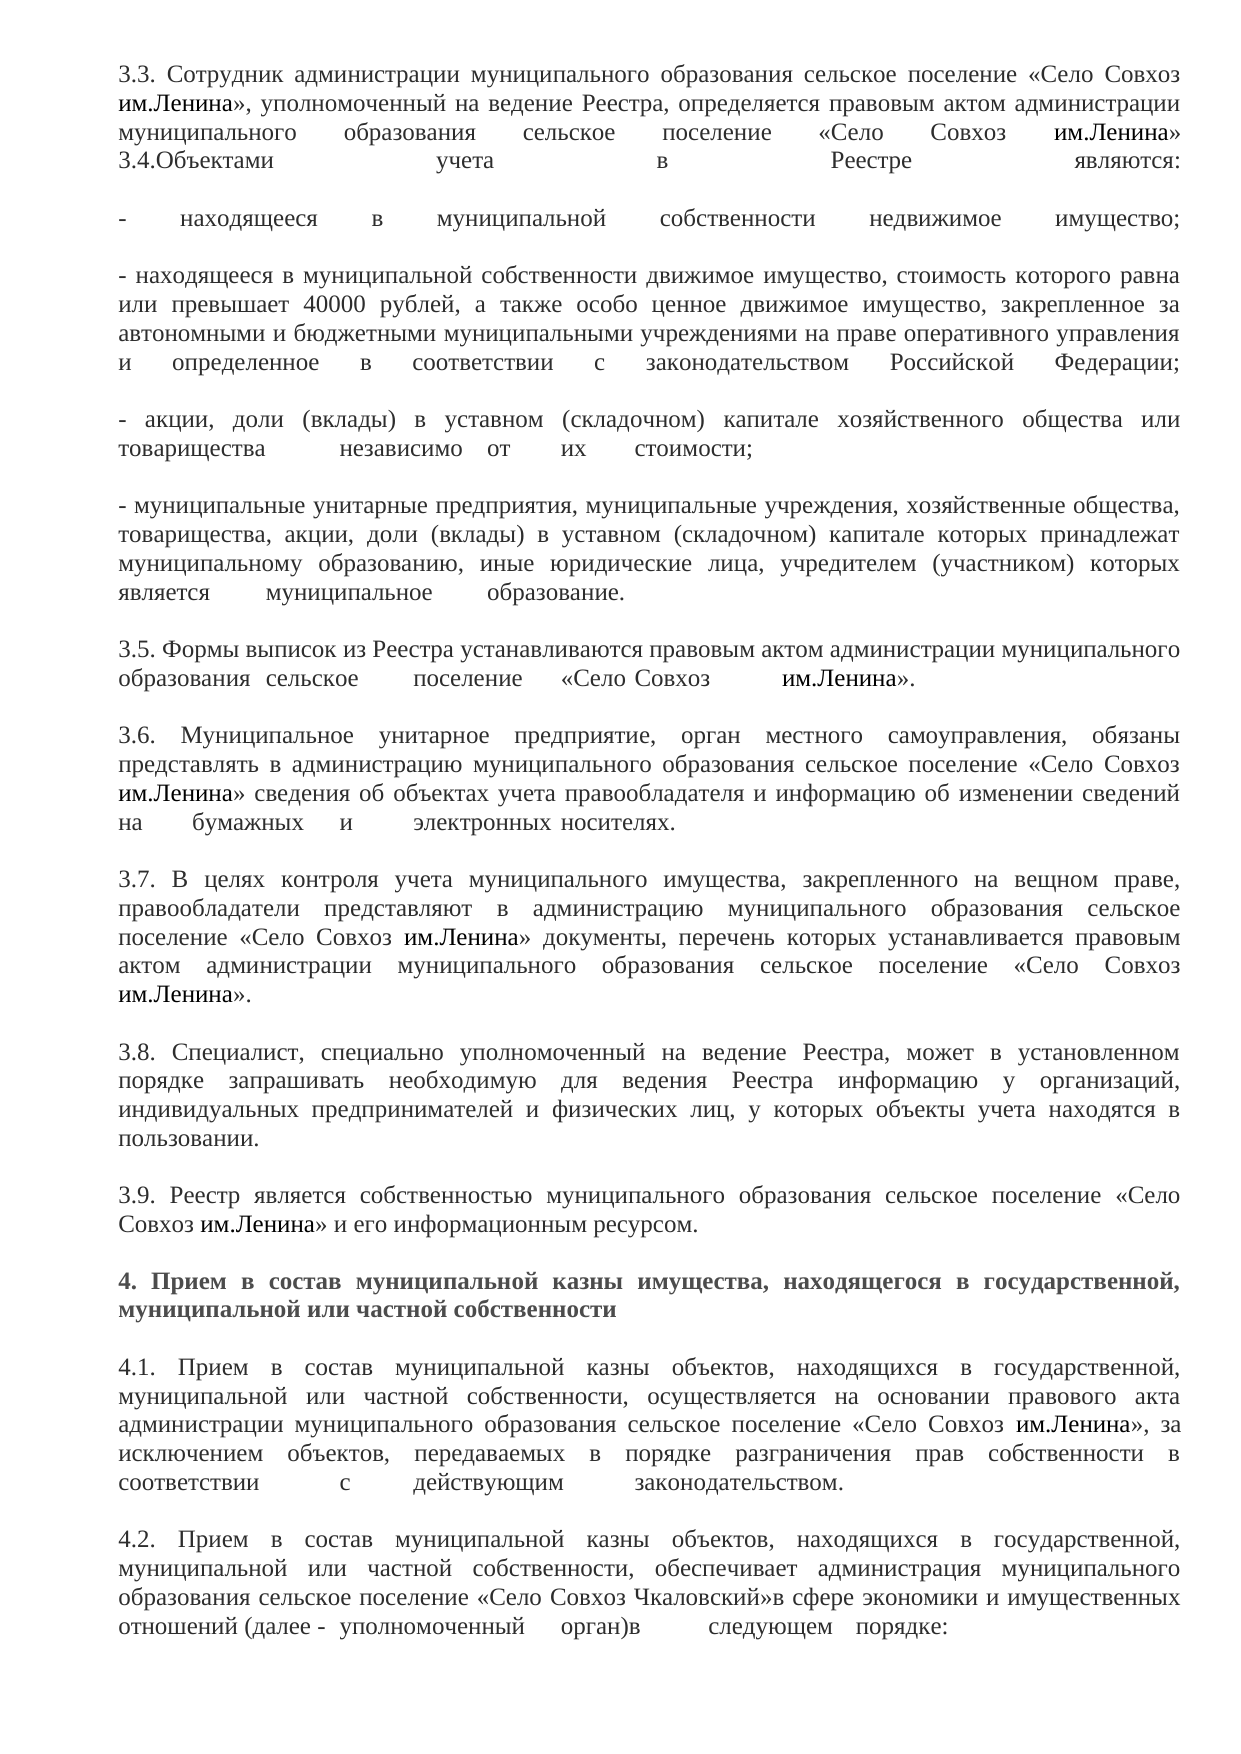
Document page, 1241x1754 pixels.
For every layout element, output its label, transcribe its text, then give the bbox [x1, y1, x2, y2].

text 4. Прием в состав муниципальной казны имущества, находящегося в государственной, муниципальной или частной собственности [118, 1266, 1181, 1323]
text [118, 1323, 1181, 1668]
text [118, 59, 1181, 1238]
